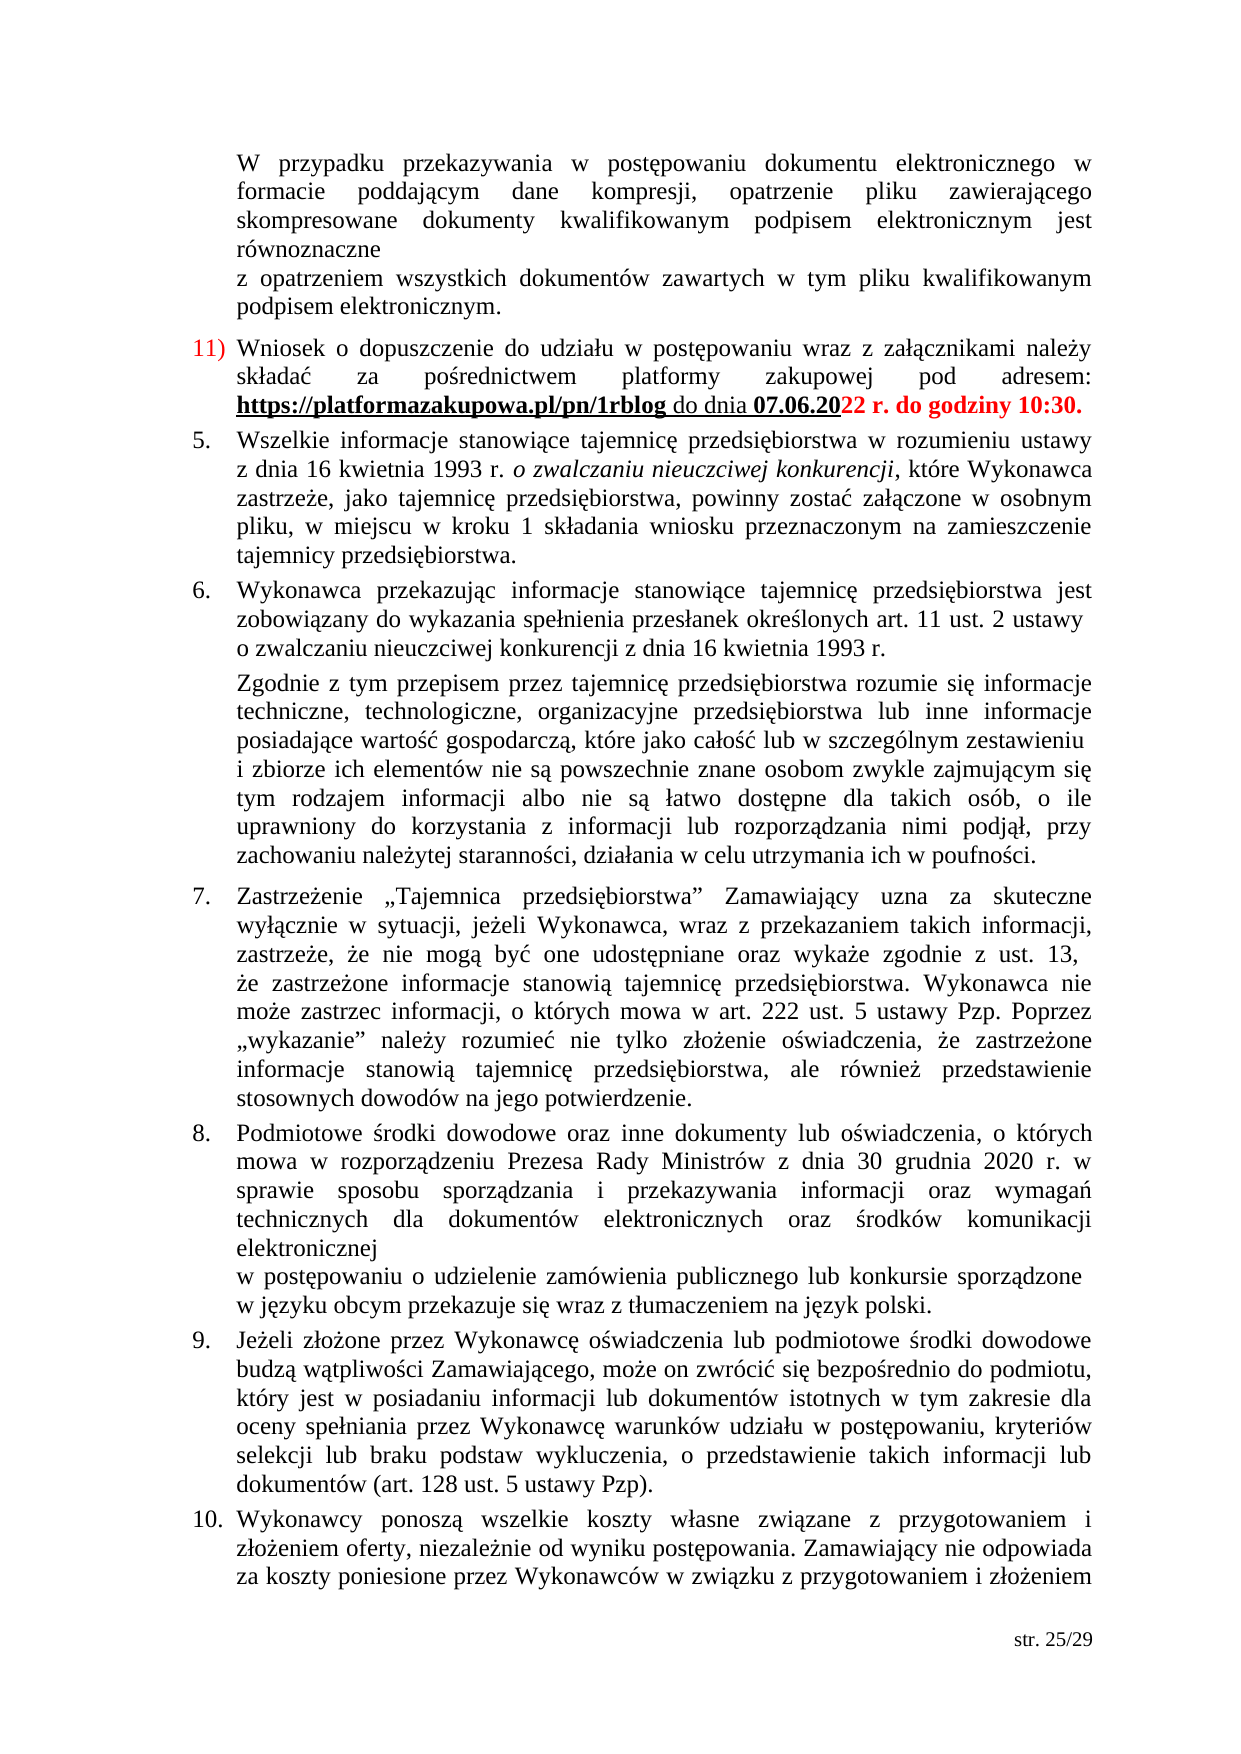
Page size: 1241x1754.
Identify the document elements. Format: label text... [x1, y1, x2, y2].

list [192, 1504, 1092, 1590]
list Wszelkie informacje stanowiące tajemnicę przedsiębiorstwa w rozumieniu ustawy z dnia 16 kwietnia 1993 r. o zwalczaniu nieuczciwej konkurencji, które Wykonawca zastrzeże, jako tajemnicę przedsiębiorstwa, powinny zostać załączone w osobnym pliku, w miejscu w kroku 1 składania wniosku przeznaczonym na zamieszczenie tajemnicy przedsiębiorstwa. [192, 425, 1092, 569]
list Wniosek o dopuszczenie do udziału w postępowaniu wraz z załącznikami należy składać za pośrednictwem platformy zakupowej pod adresem: https://platformazakupowa.pl/pn/1rblog do dnia 07.06.2022 r. do godziny 10:30. [192, 333, 1092, 419]
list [207, 148, 1092, 320]
list Wykonawca przekazując informacje stanowiące tajemnicę przedsiębiorstwa jest zobowiązany do wykazania spełnienia przesłanek określonych art. 11 ust. 2 ustawy o zwalczaniu nieuczciwej konkurencji z dnia 16 kwietnia 1993 r. [192, 575, 1092, 661]
text Zgodnie z tym przepisem przez tajemnicę przedsiębiorstwa rozumie się informacje techniczne, technologiczne, organizacyjne przedsiębiorstwa lub inne informacje posiadające wartość gospodarczą, które jako całość lub w szczególnym zestawieniu i zbiorze ich elementów nie są powszechnie znane osobom zwykle zajmującym się tym rodzajem informacji albo nie są łatwo dostępne dla takich osób, o ile uprawniony do korzystania z informacji lub rozporządzania nimi podjął, przy zachowaniu należytej staranności, działania w celu utrzymania ich w poufności. [236, 668, 1092, 869]
list Zastrzeżenie „Tajemnica przedsiębiorstwa” Zamawiający uzna za skuteczne wyłącznie w sytuacji, jeżeli Wykonawca, wraz z przekazaniem takich informacji, zastrzeże, że nie mogą być one udostępniane oraz wykaże zgodnie z ust. 13, że zastrzeżone informacje stanowią tajemnicę przedsiębiorstwa. Wykonawca nie może zastrzec informacji, o których mowa w art. 222 ust. 5 ustawy Pzp. Poprzez „wykazanie” należy rozumieć nie tylko złożenie oświadczenia, że zastrzeżone informacje stanowią tajemnicę przedsiębiorstwa, ale również przedstawienie stosownych dowodów na jego potwierdzenie. [192, 881, 1092, 1111]
list Podmiotowe środki dowodowe oraz inne dokumenty lub oświadczenia, o których mowa w rozporządzeniu Prezesa Rady Ministrów z dnia 30 grudnia 2020 r. w sprawie sposobu sporządzania i przekazywania informacji oraz wymagań technicznych dla dokumentów elektronicznych oraz środków komunikacji elektronicznej w postępowaniu o udzielenie zamówienia publicznego lub konkursie sporządzone w języku obcym przekazuje się wraz z tłumaczeniem na język polski. [192, 1118, 1092, 1319]
list Jeżeli złożone przez Wykonawcę oświadczenia lub podmiotowe środki dowodowe budzą wątpliwości Zamawiającego, może on zwrócić się bezpośrednio do podmiotu, który jest w posiadaniu informacji lub dokumentów istotnych w tym zakresie dla oceny spełniania przez Wykonawcę warunków udziału w postępowaniu, kryteriów selekcji lub braku podstaw wykluczenia, o przedstawienie takich informacji lub dokumentów (art. 128 ust. 5 ustawy Pzp). [192, 1325, 1092, 1498]
